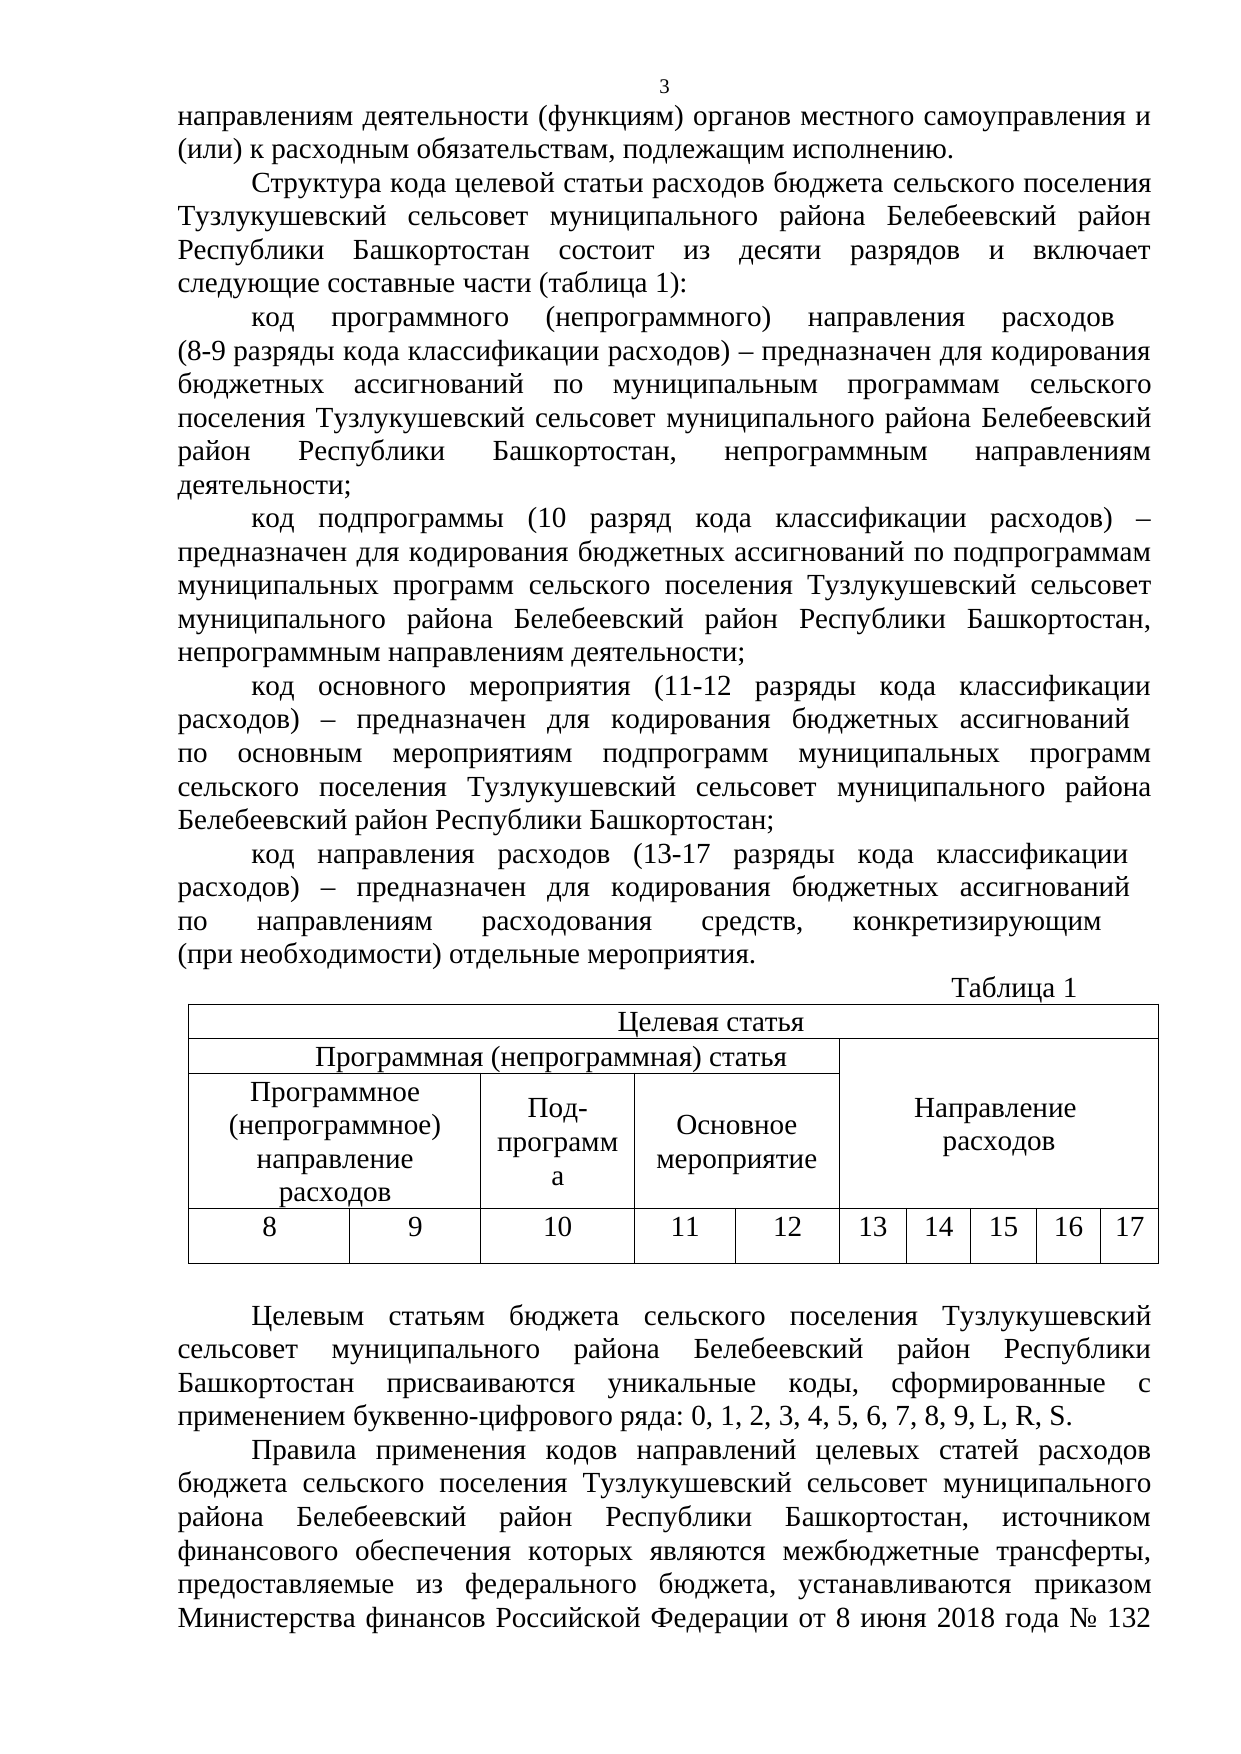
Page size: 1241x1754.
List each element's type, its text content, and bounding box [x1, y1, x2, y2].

text код подпрограммы (10 разряд кода классификации расходов) – предназначен для кодирования бюджетных ассигнований по подпрограммам муниципальных программ сельского поселения Тузлукушевский сельсовет муниципального района Белебеевский район Республики Башкортостан, непрограммным направлениям деятельности; [177, 500, 1152, 668]
table_cell Основное мероприятие [635, 1074, 839, 1208]
text Структура кода целевой статьи расходов бюджета сельского поселения Тузлукушевский сельсовет муниципального района Белебеевский район Республики Башкортостан состоит из десяти разрядов и включает следующие составные части (таблица 1): [177, 165, 1152, 299]
table_cell 17 [1101, 1209, 1158, 1263]
text Таблица 1 [177, 970, 1152, 1003]
table_cell 14 [907, 1209, 970, 1263]
table_cell Программное (непрограммное) направление расходов [189, 1074, 480, 1208]
text код программного (непрограммного) направления расходов (8-9 разряды кода классификации расходов) – предназначен для кодирования бюджетных ассигнований по муниципальным программам сельского поселения Тузлукушевский сельсовет муниципального района Белебеевский район Республики Башкортостан, непрограммным направлениям деятельности; [177, 299, 1152, 500]
table_cell Под-программа [481, 1074, 634, 1208]
text код основного мероприятия (11-12 разряды кода классификации расходов) – предназначен для кодирования бюджетных ассигнований по основным мероприятиям подпрограмм муниципальных программ сельского поселения Тузлукушевский сельсовет муниципального района Белебеевский район Республики Башкортостан; [177, 668, 1152, 836]
table_cell Направление расходов [840, 1039, 1158, 1208]
table_cell 8 [189, 1209, 349, 1263]
table_cell 11 [635, 1209, 735, 1263]
text Целевым статьям бюджета сельского поселения Тузлукушевский сельсовет муниципального района Белебеевский район Республики Башкортостан присваиваются уникальные коды, сформированные с применением буквенно-цифрового ряда: 0, 1, 2, 3, 4, 5, 6, 7, 8, 9, L, R, S. [177, 1298, 1152, 1432]
table_cell 12 [736, 1209, 839, 1263]
table_header Целевая статья [189, 1005, 1158, 1038]
table_cell Программная (непрограммная) статья [189, 1039, 839, 1073]
table_cell 16 [1037, 1209, 1100, 1263]
table_cell 9 [350, 1209, 480, 1263]
table_cell 10 [481, 1209, 634, 1263]
table_cell 15 [971, 1209, 1036, 1263]
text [177, 1432, 1152, 1633]
table_cell 13 [840, 1209, 906, 1263]
text код направления расходов (13-17 разряды кода классификации расходов) – предназначен для кодирования бюджетных ассигнований по направлениям расходования средств, конкретизирующим (при необходимости) отдельные мероприятия. [177, 836, 1152, 970]
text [177, 98, 1152, 165]
